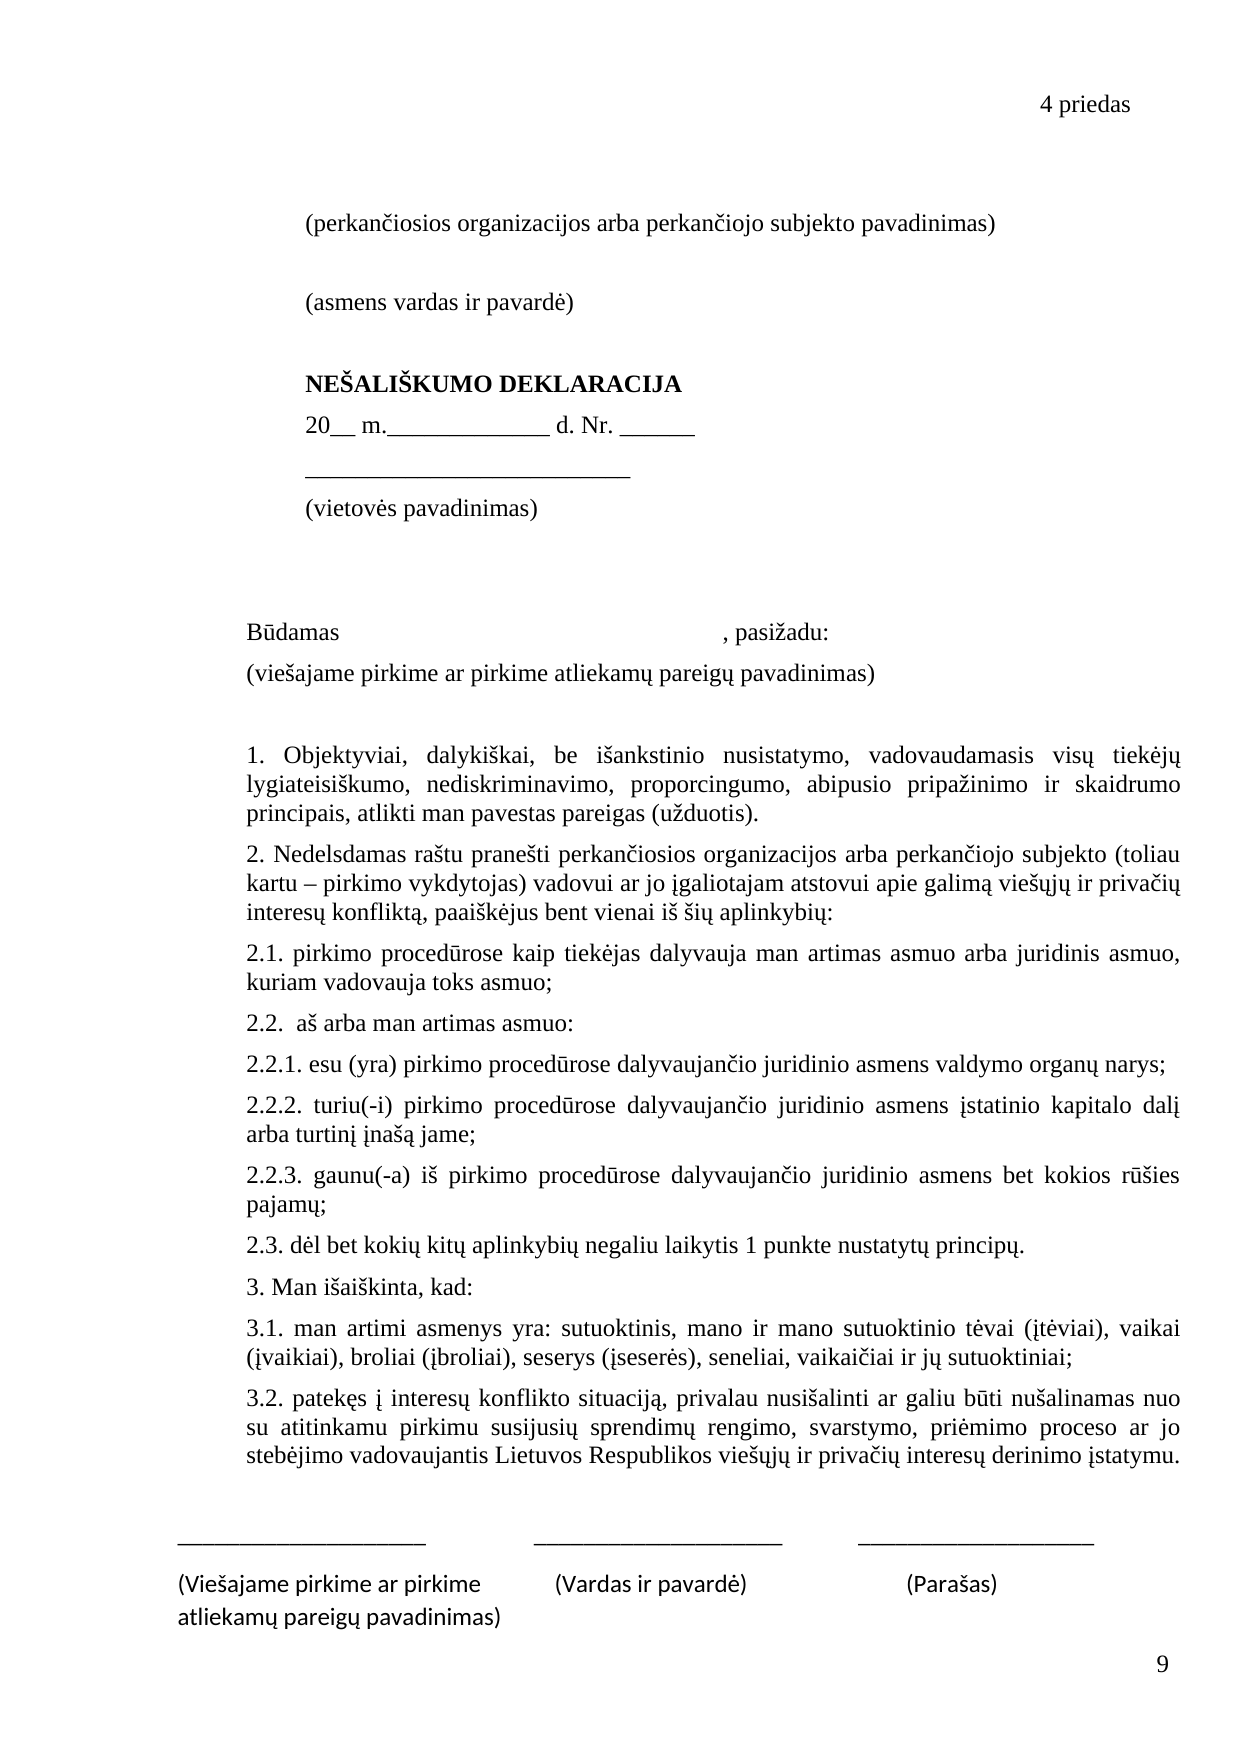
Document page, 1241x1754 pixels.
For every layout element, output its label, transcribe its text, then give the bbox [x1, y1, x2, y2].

text atliekamų pareigų pavadinimas) [177, 1601, 1181, 1632]
list 3.2. patekęs į interesų konflikto situaciją, privalau nusišalinti ar galiu būti nušalinamas nuo su atitinkamu pirkimu susijusių sprendimų rengimo, svarstymo, priėmimo proceso ar jo stebėjimo vadovaujantis Lietuvos Respublikos viešųjų ir privačių interesų derinimo įstatymu. [246, 1383, 1181, 1469]
list 2. Nedelsdamas raštu pranešti perkančiosios organizacijos arba perkančiojo subjekto (toliau kartu – pirkimo vykdytojas) vadovui ar jo įgaliotajam atstovui apie galimą viešųjų ir privačių interesų konfliktą, paaiškėjus bent vienai iš šių aplinkybių: [246, 839, 1181, 925]
list 2.1. pirkimo procedūrose kaip tiekėjas dalyvauja man artimas asmuo arba juridinis asmuo, kuriam vadovauja toks asmuo; [246, 938, 1181, 995]
list 20__ m._____________ d. Nr. ______ [246, 410, 1181, 439]
list __________________________ [246, 452, 1181, 480]
list 2.2.3. gaunu(-a) iš pirkimo procedūrose dalyvaujančio juridinio asmens bet kokios rūšies pajamų; [246, 1160, 1181, 1218]
list Būdamas , pasižadu: [246, 617, 1181, 645]
list 4 priedas [177, 89, 1181, 117]
list 2.2. aš arba man artimas asmuo: [246, 1008, 1181, 1037]
list 3. Man išaiškinta, kad: [246, 1272, 1181, 1300]
list (perkančiosios organizacijos arba perkančiojo subjekto pavadinimas) [246, 208, 1181, 237]
list 2.2.1. esu (yra) pirkimo procedūrose dalyvaujančio juridinio asmens valdymo organų narys; [246, 1049, 1181, 1078]
list 2.3. dėl bet kokių kitų aplinkybių negaliu laikytis 1 punkte nustatytų principų. [246, 1230, 1181, 1259]
list 2.2.2. turiu(-i) pirkimo procedūrose dalyvaujančio juridinio asmens įstatinio kapitalo dalį arba turtinį įnašą jame; [246, 1090, 1181, 1148]
list 3.1. man artimi asmenys yra: sutuoktinis, mano ir mano sutuoktinio tėvai (įtėviai), vaikai (įvaikiai), broliai (įbroliai), seserys (įseserės), seneliai, vaikaičiai ir jų sutuoktiniai; [246, 1313, 1181, 1370]
list (asmens vardas ir pavardė) [246, 287, 1181, 315]
text (Viešajame pirkime ar pirkime (Vardas ir pavardė) (Parašas) [177, 1568, 1181, 1599]
list 1. Objektyviai, dalykiškai, be išankstinio nusistatymo, vadovaudamasis visų tiekėjų lygiateisiškumo, nediskriminavimo, proporcingumo, abipusio pripažinimo ir skaidrumo principais, atlikti man pavestas pareigas (užduotis). [246, 740, 1181, 827]
list (vietovės pavadinimas) [246, 493, 1181, 522]
text ____________________ ____________________ ___________________ [177, 1519, 1181, 1549]
list NEŠALIŠKUMO DEKLARACIJA [246, 369, 1181, 398]
list (viešajame pirkime ar pirkime atliekamų pareigų pavadinimas) [246, 658, 1181, 687]
